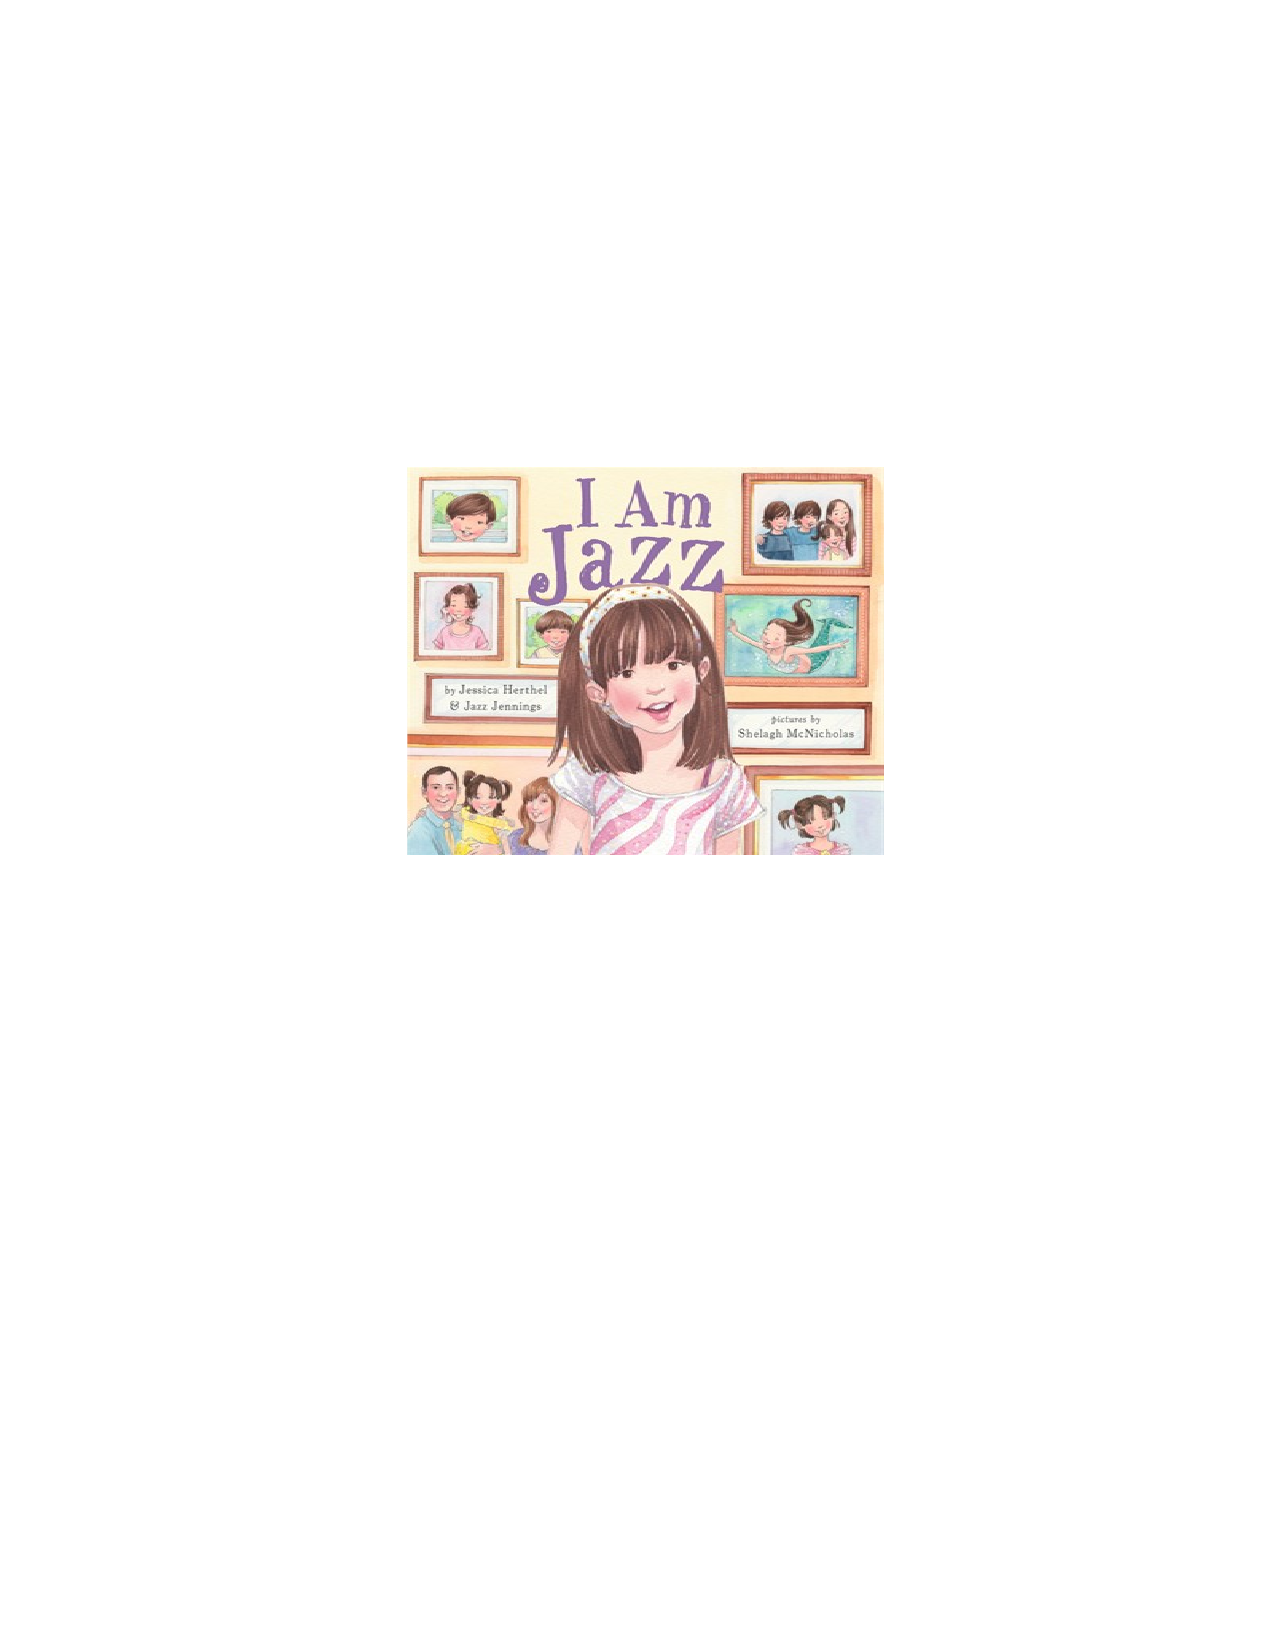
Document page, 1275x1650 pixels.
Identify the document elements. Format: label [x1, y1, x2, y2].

picture [407, 467, 884, 855]
